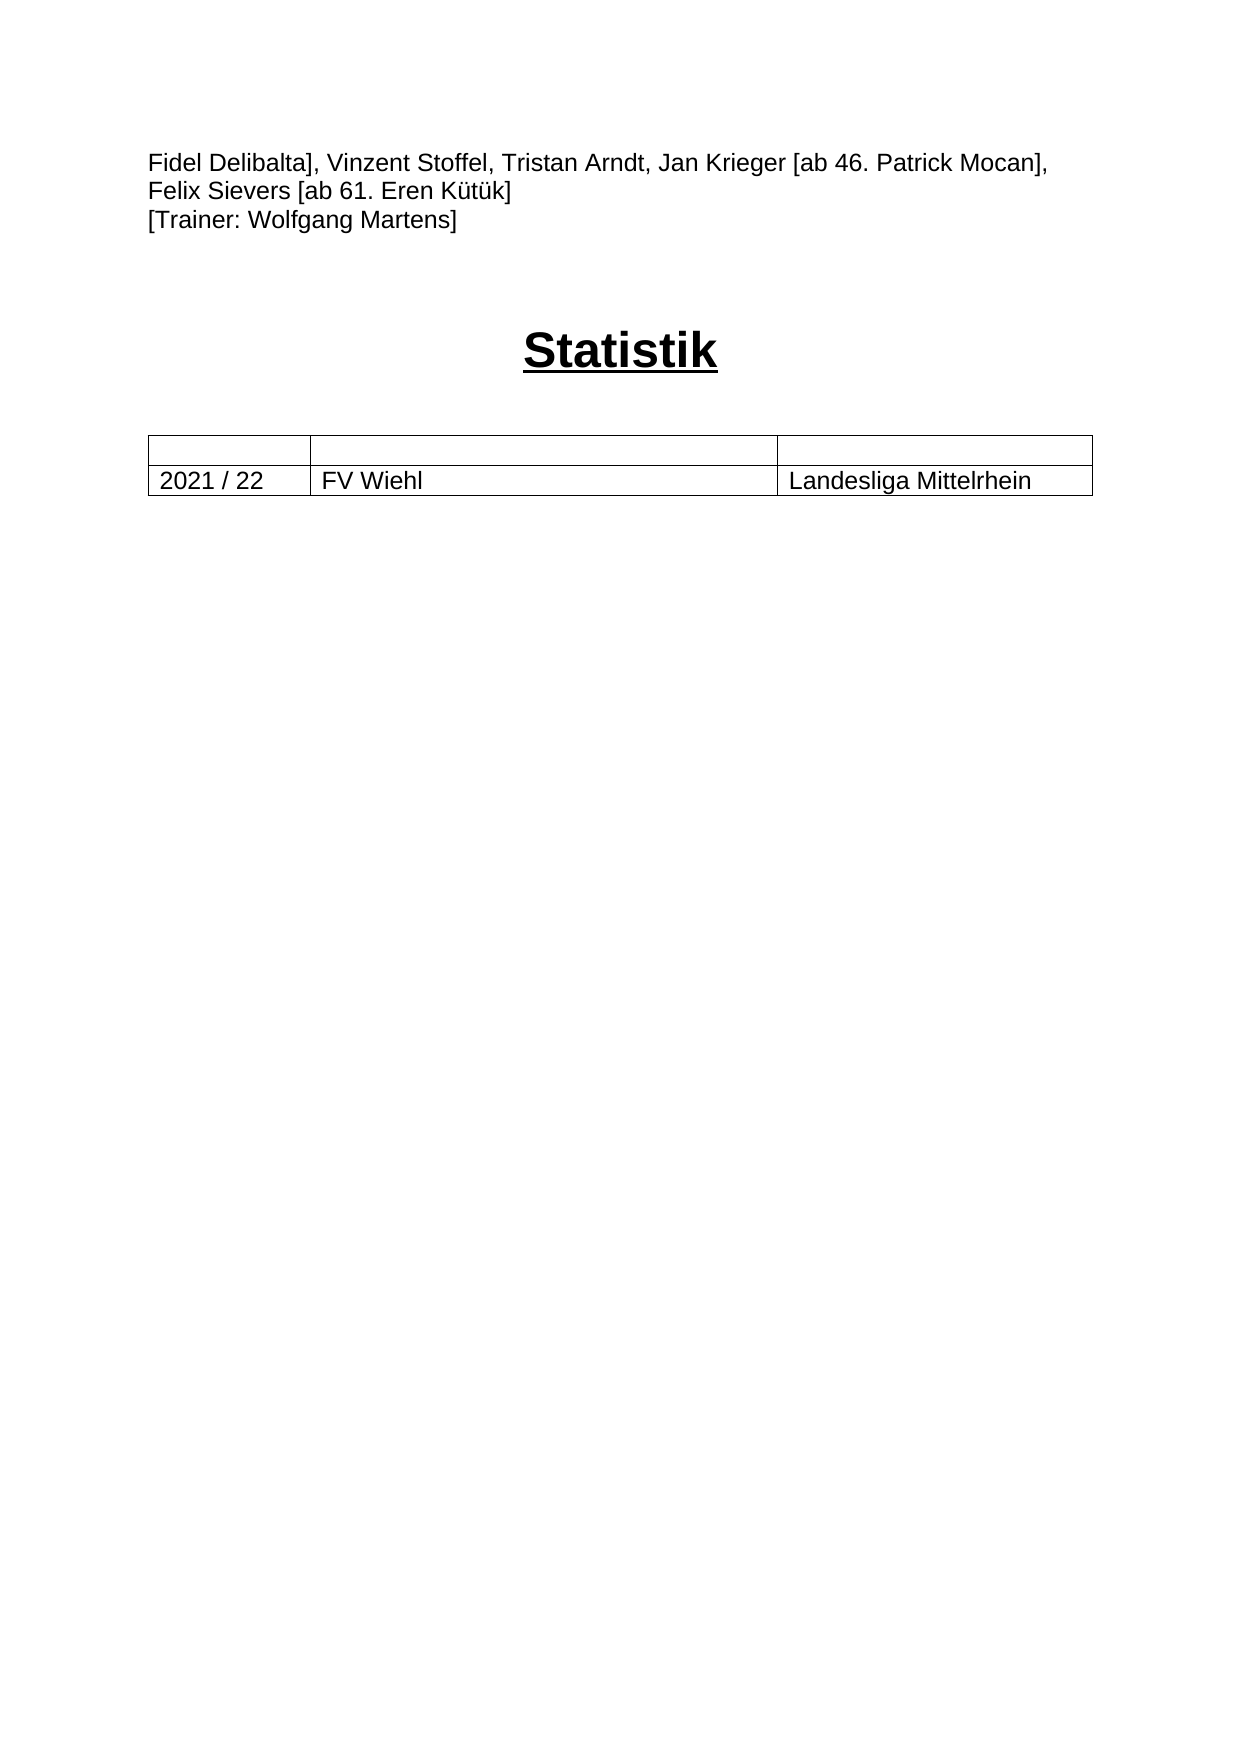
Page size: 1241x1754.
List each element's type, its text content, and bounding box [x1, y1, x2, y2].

table_header [311, 436, 777, 465]
text Statistik [148, 320, 1093, 378]
table_header [149, 436, 310, 465]
table_cell FV Wiehl [311, 466, 777, 495]
table_cell 2021 / 22 [149, 466, 310, 495]
table_cell Landesliga Mittelrhein [778, 466, 1092, 495]
text [Trainer: Wolfgang Martens] [148, 205, 1093, 234]
table_header [778, 436, 1092, 465]
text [148, 148, 1093, 205]
